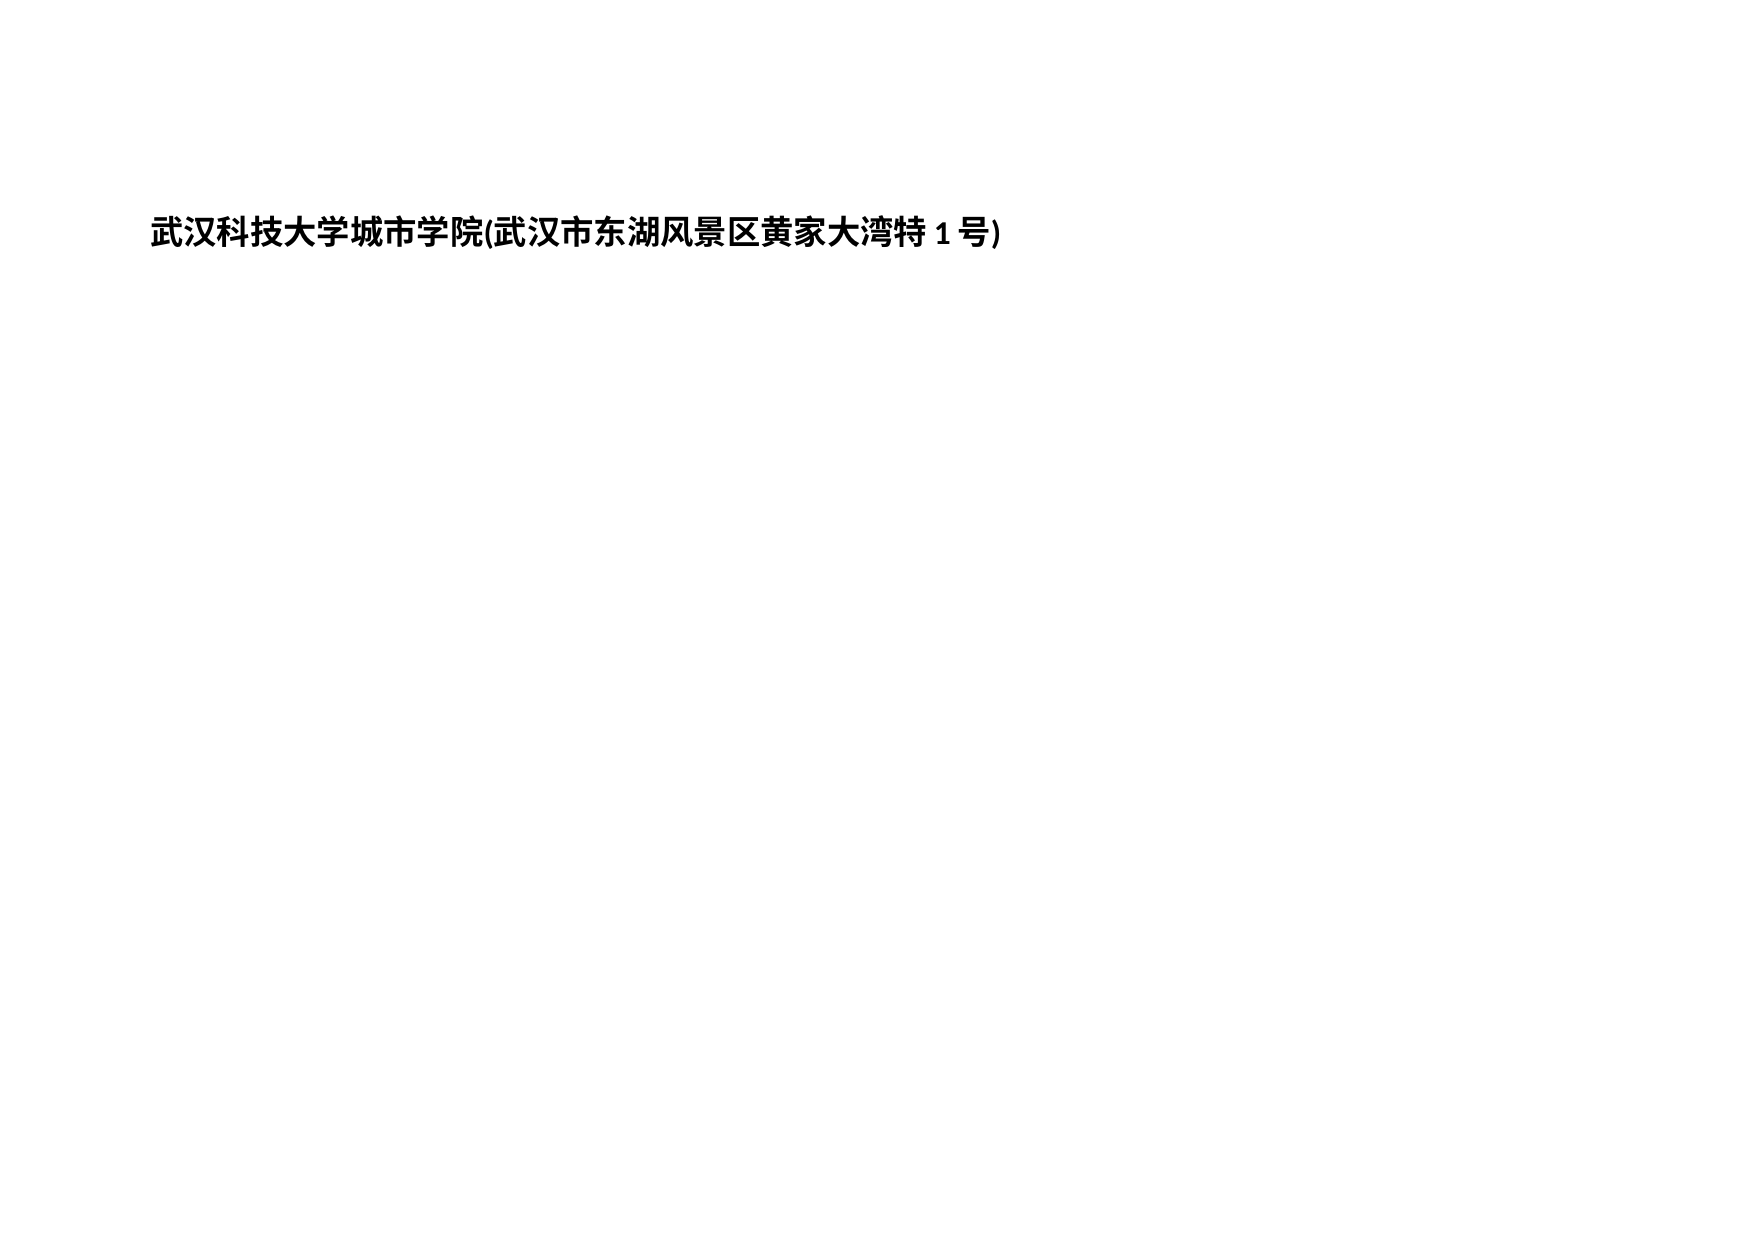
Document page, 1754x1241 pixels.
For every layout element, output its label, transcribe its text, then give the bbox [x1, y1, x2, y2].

subtitle 武汉科技大学城市学院(武汉市东湖风景区黄家大湾特1号) [150, 198, 1604, 263]
